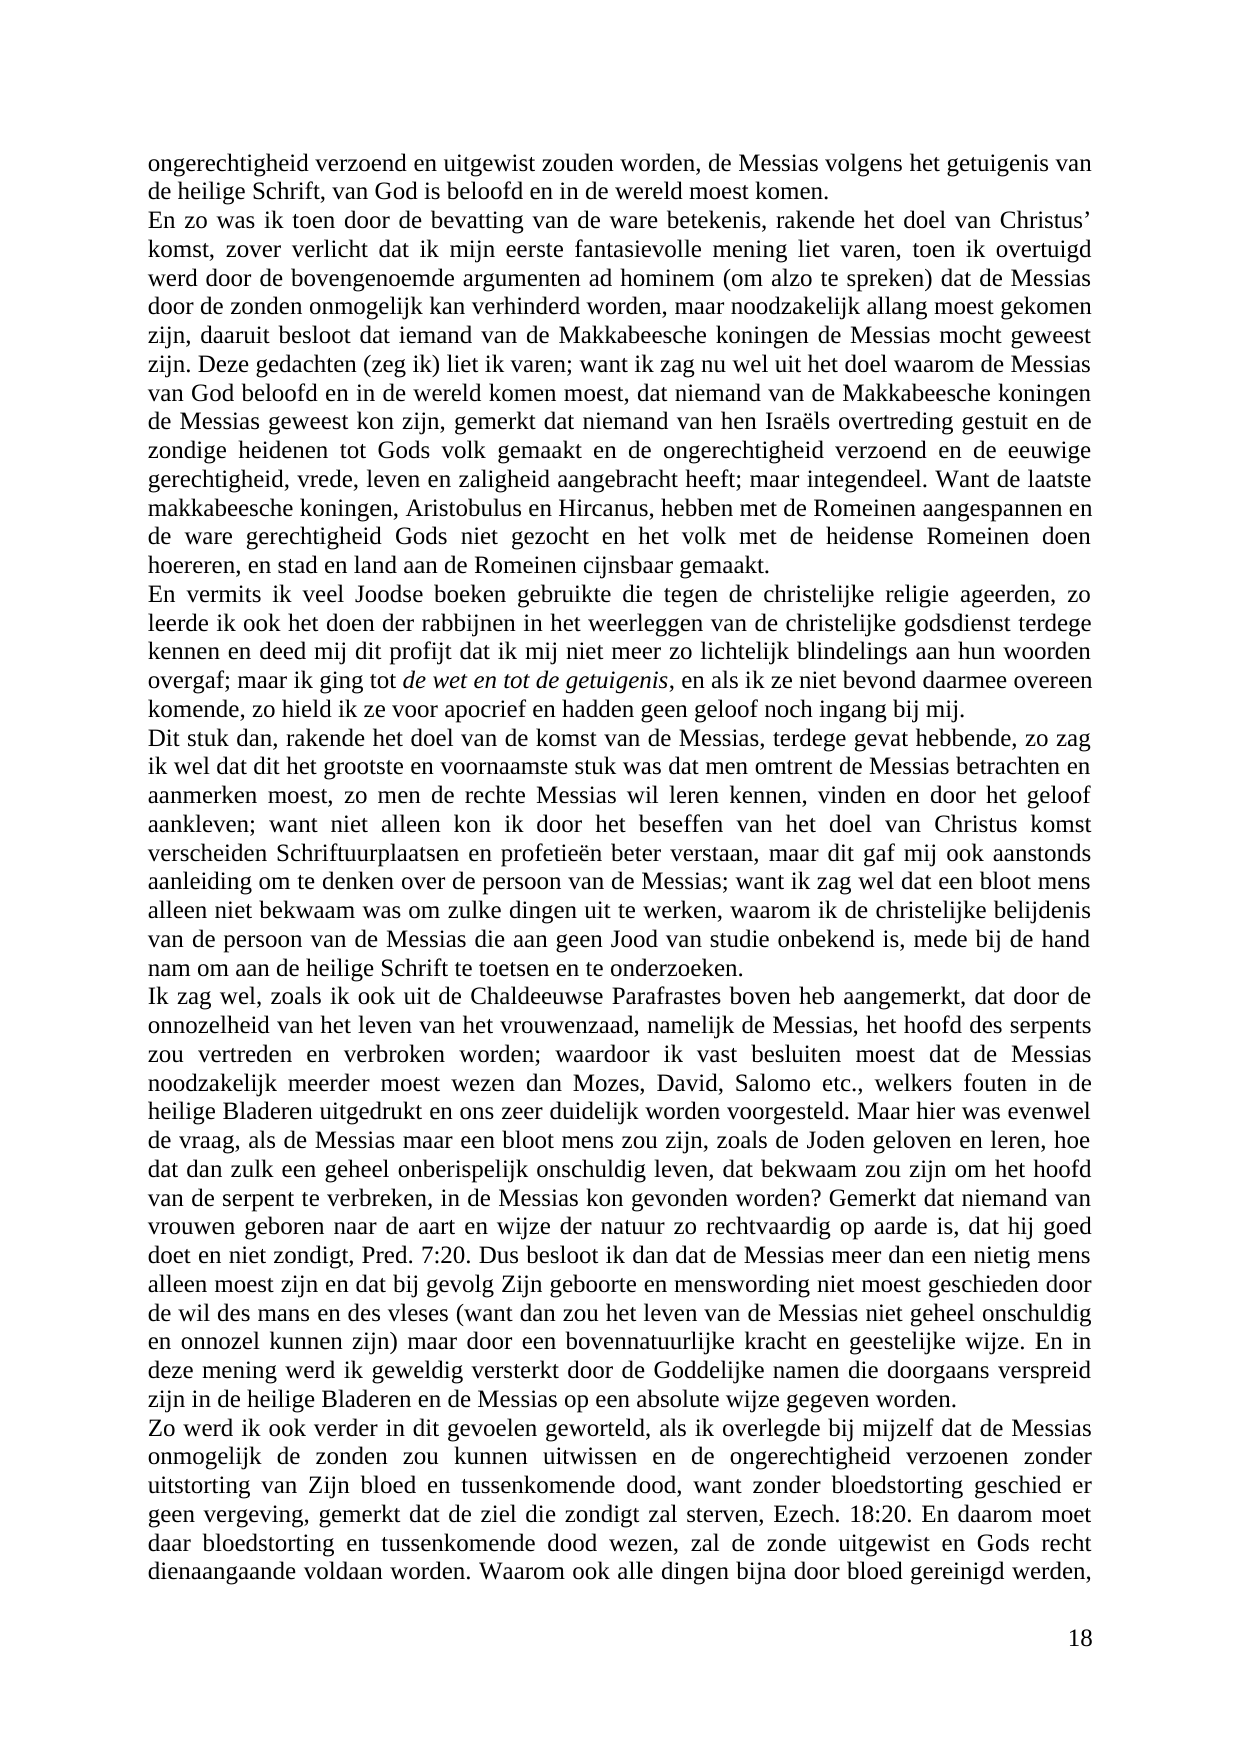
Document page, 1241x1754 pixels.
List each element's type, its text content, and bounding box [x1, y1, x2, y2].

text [148, 1413, 1093, 1585]
text En vermits ik veel Joodse boeken gebruikte die tegen de christelijke religie ageerden, zo leerde ik ook het doen der rabbijnen in het weerleggen van de christelijke godsdienst terdege kennen en deed mij dit profijt dat ik mij niet meer zo lichtelijk blindelings aan hun woorden overgaf; maar ik ging tot de wet en tot de getuigenis, en als ik ze niet bevond daarmee overeen komende, zo hield ik ze voor apocrief en hadden geen geloof noch ingang bij mij. [148, 579, 1093, 723]
text En zo was ik toen door de bevatting van de ware betekenis, rakende het doel van Christus’ komst, zover verlicht dat ik mijn eerste fantasievolle mening liet varen, toen ik overtuigd werd door de bovengenoemde argumenten ad hominem (om alzo te spreken) dat de Messias door de zonden onmogelijk kan verhinderd worden, maar noodzakelijk allang moest gekomen zijn, daaruit besloot dat iemand van de Makkabeesche koningen de Messias mocht geweest zijn. Deze gedachten (zeg ik) liet ik varen; want ik zag nu wel uit het doel waarom de Messias van God beloofd en in de wereld komen moest, dat niemand van de Makkabeesche koningen de Messias geweest kon zijn, gemerkt dat niemand van hen Israëls overtreding gestuit en de zondige heidenen tot Gods volk gemaakt en de ongerechtigheid verzoend en de eeuwige gerechtigheid, vrede, leven en zaligheid aangebracht heeft; maar integendeel. Want de laatste makkabeesche koningen, Aristobulus en Hircanus, hebben met de Romeinen aangespannen en de ware gerechtigheid Gods niet gezocht en het volk met de heidense Romeinen doen hoereren, en stad en land aan de Romeinen cijnsbaar gemaakt. [148, 205, 1093, 579]
text Ik zag wel, zoals ik ook uit de Chaldeeuwse Parafrastes boven heb aangemerkt, dat door de onnozelheid van het leven van het vrouwenzaad, namelijk de Messias, het hoofd des serpents zou vertreden en verbroken worden; waardoor ik vast besluiten moest dat de Messias noodzakelijk meerder moest wezen dan Mozes, David, Salomo etc., welkers fouten in de heilige Bladeren uitgedrukt en ons zeer duidelijk worden voorgesteld. Maar hier was evenwel de vraag, als de Messias maar een bloot mens zou zijn, zoals de Joden geloven en leren, hoe dat dan zulk een geheel onberispelijk onschuldig leven, dat bekwaam zou zijn om het hoofd van de serpent te verbreken, in de Messias kon gevonden worden? Gemerkt dat niemand van vrouwen geboren naar de aart en wijze der natuur zo rechtvaardig op aarde is, dat hij goed doet en niet zondigt, Pred. 7:20. Dus besloot ik dan dat de Messias meer dan een nietig mens alleen moest zijn en dat bij gevolg Zijn geboorte en menswording niet moest geschieden door de wil des mans en des vleses (want dan zou het leven van de Messias niet geheel onschuldig en onnozel kunnen zijn) maar door een bovennatuurlijke kracht en geestelijke wijze. En in deze mening werd ik geweldig versterkt door de Goddelijke namen die doorgaans verspreid zijn in de heilige Bladeren en de Messias op een absolute wijze gegeven worden. [148, 981, 1093, 1413]
text Dit stuk dan, rakende het doel van de komst van de Messias, terdege gevat hebbende, zo zag ik wel dat dit het grootste en voornaamste stuk was dat men omtrent de Messias betrachten en aanmerken moest, zo men de rechte Messias wil leren kennen, vinden en door het geloof aankleven; want niet alleen kon ik door het beseffen van het doel van Christus komst verscheiden Schriftuurplaatsen en profetieën beter verstaan, maar dit gaf mij ook aanstonds aanleiding om te denken over de persoon van de Messias; want ik zag wel dat een bloot mens alleen niet bekwaam was om zulke dingen uit te werken, waarom ik de christelijke belijdenis van de persoon van de Messias die aan geen Jood van studie onbekend is, mede bij de hand nam om aan de heilige Schrift te toetsen en te onderzoeken. [148, 723, 1093, 981]
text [148, 148, 1093, 205]
